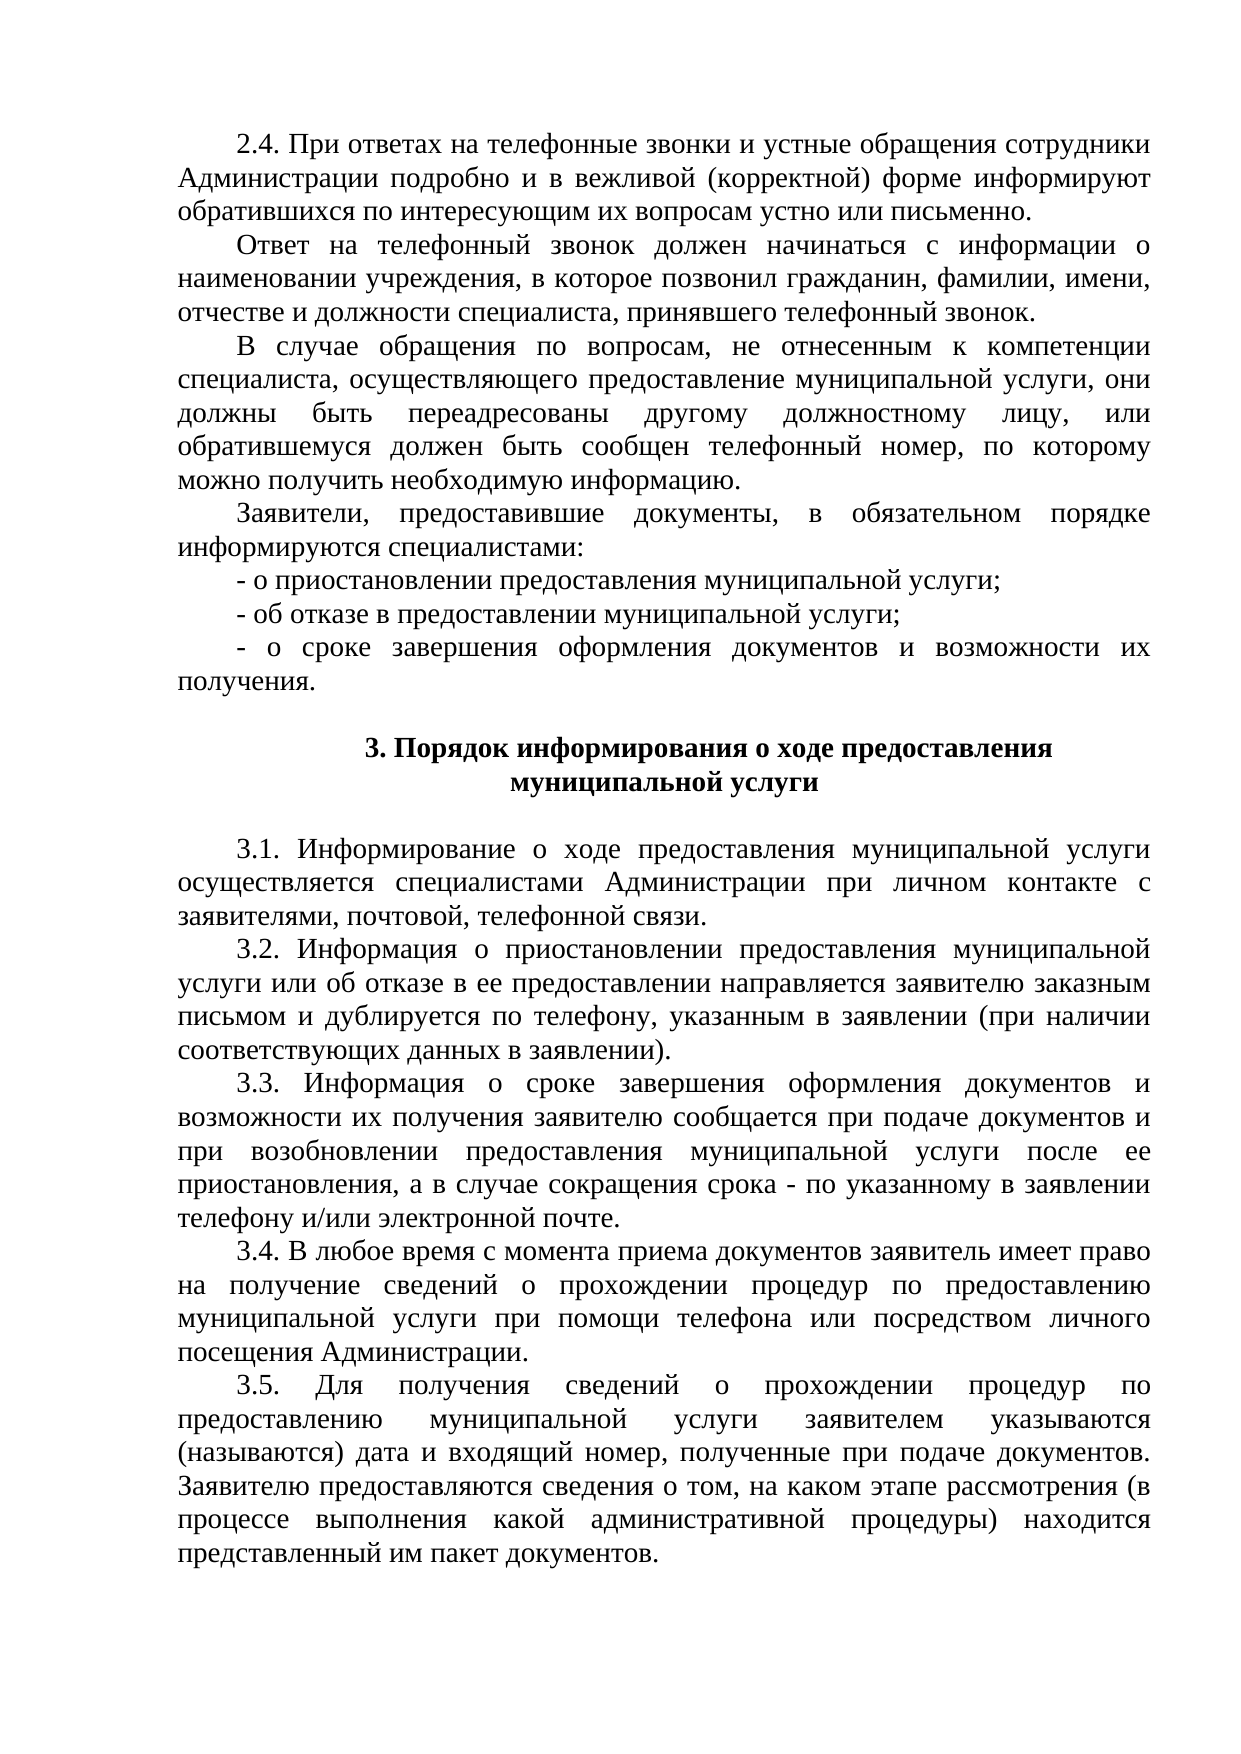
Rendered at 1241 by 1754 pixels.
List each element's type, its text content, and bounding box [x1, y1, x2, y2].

text Заявители, предоставившие документы, в обязательном порядке информируются специалистами: [177, 495, 1152, 562]
text 2.4. При ответах на телефонные звонки и устные обращения сотрудники Администрации подробно и в вежливой (корректной) форме информируют обратившихся по интересующим их вопросам устно или письменно. [177, 126, 1152, 227]
text В случае обращения по вопросам, не отнесенным к компетенции специалиста, осуществляющего предоставление муниципальной услуги, они должны быть переадресованы другому должностному лицу, или обратившемуся должен быть сообщен телефонный номер, по которому можно получить необходимую информацию. [177, 328, 1152, 495]
text 3. Порядок информирования о ходе предоставления муниципальной услуги [177, 730, 1152, 797]
text - о приостановлении предоставления муниципальной услуги; [177, 562, 1152, 596]
text - о сроке завершения оформления документов и возможности их получения. [177, 629, 1152, 697]
text Ответ на телефонный звонок должен начинаться с информации о наименовании учреждения, в которое позвонил гражданин, фамилии, имени, отчестве и должности специалиста, принявшего телефонный звонок. [177, 227, 1152, 328]
text 3.5. Для получения сведений о прохождении процедур по предоставлению муниципальной услуги заявителем указываются (называются) дата и входящий номер, полученные при подаче документов. Заявителю предоставляются сведения о том, на каком этапе рассмотрения (в процессе выполнения какой административной процедуры) находится представленный им пакет документов. [177, 1367, 1152, 1569]
text 3.3. Информация о сроке завершения оформления документов и возможности их получения заявителю сообщается при подаче документов и при возобновлении предоставления муниципальной услуги после ее приостановления, а в случае сокращения срока - по указанному в заявлении телефону и/или электронной почте. [177, 1066, 1152, 1233]
text 3.4. В любое время с момента приема документов заявитель имеет право на получение сведений о прохождении процедур по предоставлению муниципальной услуги при помощи телефона или посредством личного посещения Администрации. [177, 1233, 1152, 1367]
text 3.2. Информация о приостановлении предоставления муниципальной услуги или об отказе в ее предоставлении направляется заявителю заказным письмом и дублируется по телефону, указанным в заявлении (при наличии соответствующих данных в заявлении). [177, 931, 1152, 1066]
text 3.1. Информирование о ходе предоставления муниципальной услуги осуществляется специалистами Администрации при личном контакте с заявителями, почтовой, телефонной связи. [177, 831, 1152, 931]
text - об отказе в предоставлении муниципальной услуги; [177, 596, 1152, 629]
